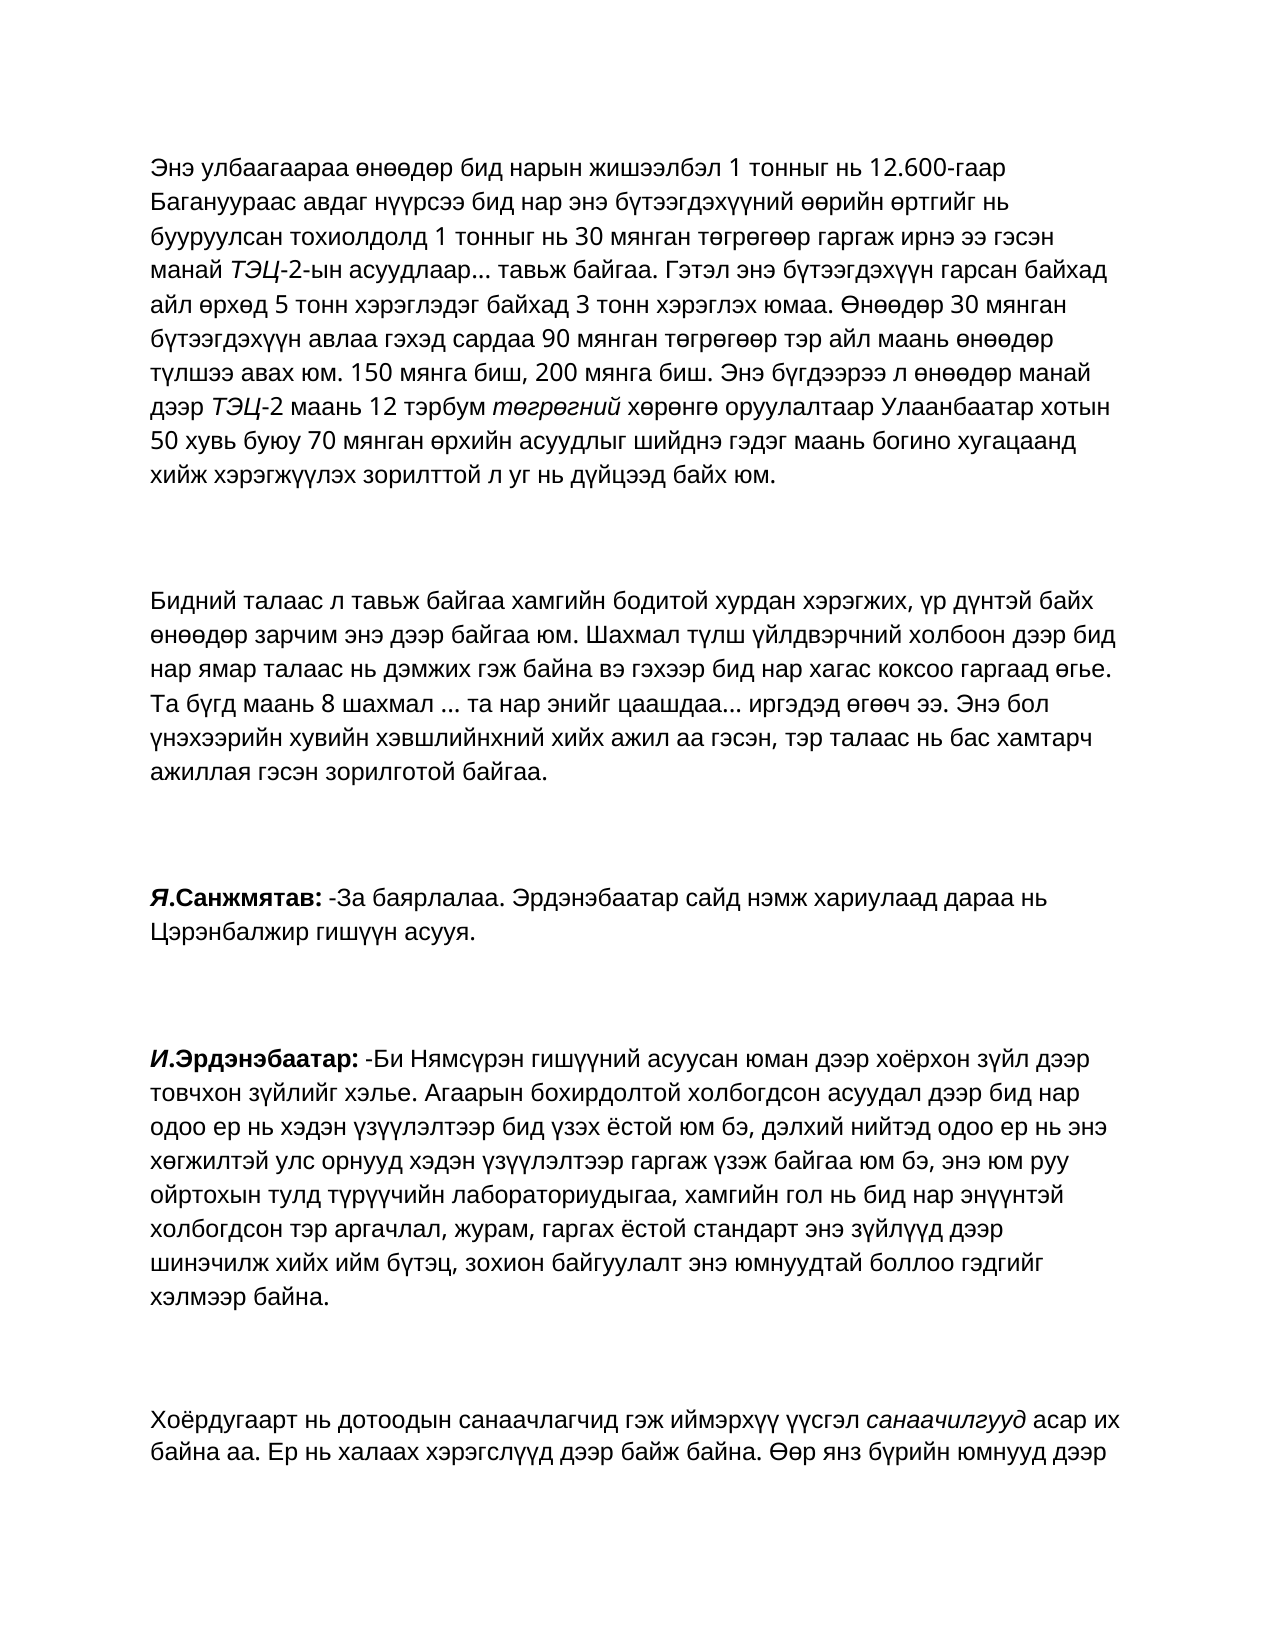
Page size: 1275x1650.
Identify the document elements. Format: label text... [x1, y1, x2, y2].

text И.Эрдэнэбаатар: -Би Нямсүрэн гишүүний асуусан юман дээр хоёрхон зүйл дээр товчхон зүйлийг хэлье. Агаарын бохирдолтой холбогдсон асуудал дээр бид нар одоо ер нь хэдэн үзүүлэлтээр бид үзэх ёстой юм бэ, дэлхий нийтэд одоо ер нь энэ хөгжилтэй улс орнууд хэдэн үзүүлэлтээр гаргаж үзэж байгаа юм бэ, энэ юм руу ойртохын тулд түрүүчийн лабораториудыгаа, хамгийн гол нь бид нар энүүнтэй холбогдсон тэр аргачлал, журам, гаргах ёстой стандарт энэ зүйлүүд дээр шинэчилж хийх ийм бүтэц, зохион байгуулалт энэ юмнуудтай боллоо гэдгийг хэлмээр байна. [150, 1040, 1125, 1313]
text Энэ улбаагаараа өнөөдөр бид нарын жишээлбэл 1 тонныг нь 12.600-гаар Багануураас авдаг нүүрсээ бид нар энэ бүтээгдэхүүний өөрийн өртгийг нь бууруулсан тохиолдолд 1 тонныг нь 30 мянган төгрөгөөр гаргаж ирнэ ээ гэсэн манай ТЭЦ-2-ын асуудлаар... тавьж байгаа. Гэтэл энэ бүтээгдэхүүн гарсан байхад айл өрхөд 5 тонн хэрэглэдэг байхад 3 тонн хэрэглэх юмаа. Өнөөдөр 30 мянган бүтээгдэхүүн авлаа гэхэд сардаа 90 мянган төгрөгөөр тэр айл маань өнөөдөр түлшээ авах юм. 150 мянга биш, 200 мянга биш. Энэ бүгдээрээ л өнөөдөр манай дээр ТЭЦ-2 маань 12 тэрбум төгрөгний хөрөнгө оруулалтаар Улаанбаатар хотын 50 хувь буюу 70 мянган өрхийн асуудлыг шийднэ гэдэг маань богино хугацаанд хийж хэрэгжүүлэх зорилттой л уг нь дүйцээд байх юм. [150, 150, 1125, 491]
text Бидний талаас л тавьж байгаа хамгийн бодитой хурдан хэрэгжих, үр дүнтэй байх өнөөдөр зарчим энэ дээр байгаа юм. Шахмал түлш үйлдвэрчний холбоон дээр бид нар ямар талаас нь дэмжих гэж байна вэ гэхээр бид нар хагас коксоо гаргаад өгье. Та бүгд маань 8 шахмал ... та нар энийг цаашдаа... иргэдэд өгөөч ээ. Энэ бол үнэхээрийн хувийн хэвшлийнхний хийх ажил аа гэсэн, тэр талаас нь бас хамтарч ажиллая гэсэн зорилготой байгаа. [150, 583, 1125, 787]
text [150, 1405, 1125, 1468]
text Я.Санжмятав: -За баярлалаа. Эрдэнэбаатар сайд нэмж хариулаад дараа нь Цэрэнбалжир гишүүн асууя. [150, 880, 1125, 948]
